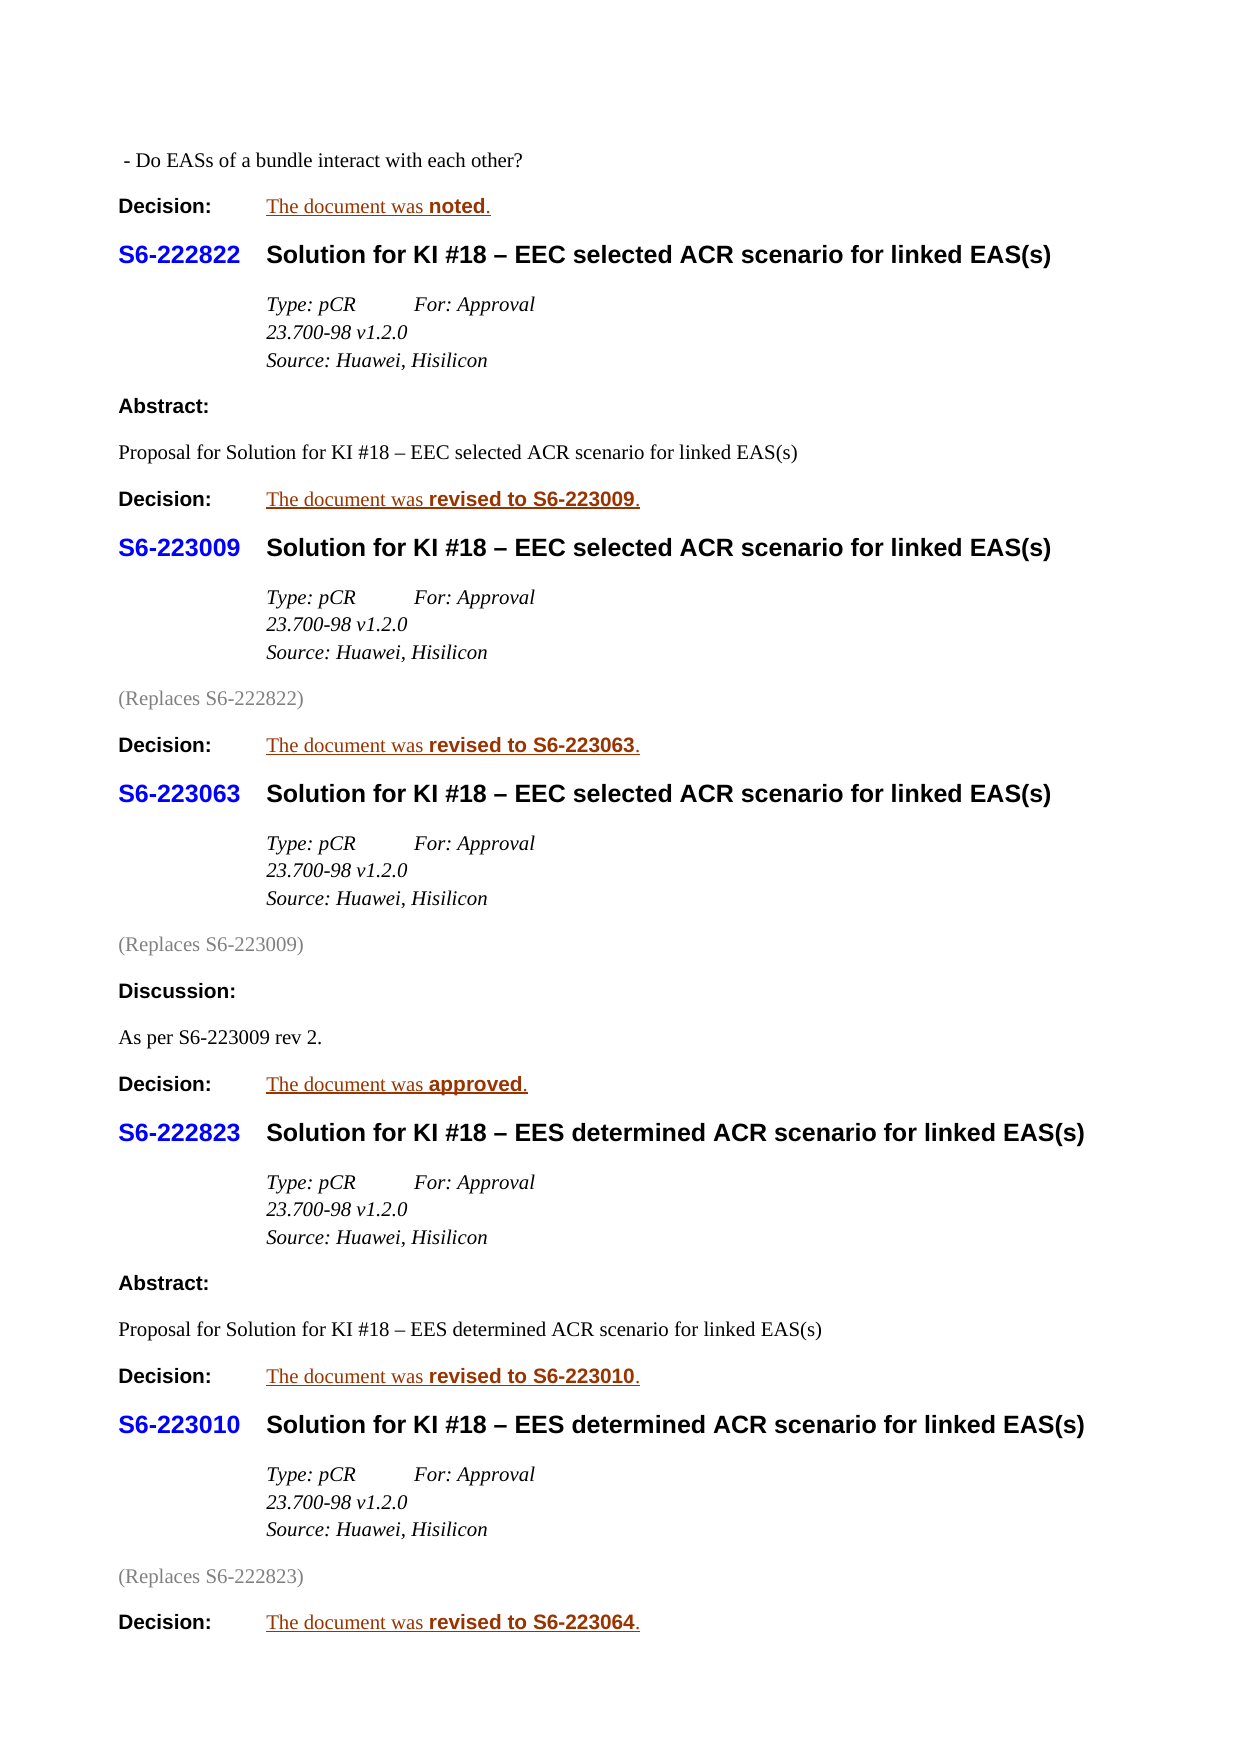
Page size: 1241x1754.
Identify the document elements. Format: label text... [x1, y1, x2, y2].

text Decision: The document was revised to S6-223010. [118, 1364, 1122, 1388]
text Discussion: [118, 979, 1122, 1003]
text Type: pCR For: Approval 23.700-98 v1.2.0 Source: Huawei, Hisilicon [118, 585, 1122, 664]
text S6-222823 Solution for KI #18 – EES determined ACR scenario for linked EAS(s) [118, 1118, 1122, 1147]
text - Do EASs of a bundle interact with each other? [118, 148, 1122, 172]
text S6-223063 Solution for KI #18 – EEC selected ACR scenario for linked EAS(s) [118, 779, 1122, 808]
text Abstract: [118, 394, 1122, 418]
text Decision: The document was revised to S6-223064. [118, 1610, 1122, 1634]
text Decision: The document was revised to S6-223063. [118, 733, 1122, 757]
text Type: pCR For: Approval 23.700-98 v1.2.0 Source: Huawei, Hisilicon [118, 831, 1122, 910]
text S6-223009 Solution for KI #18 – EEC selected ACR scenario for linked EAS(s) [118, 533, 1122, 562]
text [118, 1462, 1122, 1541]
text Type: pCR For: Approval 23.700-98 v1.2.0 Source: Huawei, Hisilicon [118, 1169, 1122, 1249]
text Decision: The document was approved. [118, 1071, 1122, 1096]
text Proposal for Solution for KI #18 – EEC selected ACR scenario for linked EAS(s) [118, 440, 1122, 464]
text Decision: The document was noted. [118, 194, 1122, 218]
text (Replaces S6-223009) [118, 932, 1122, 956]
text Proposal for Solution for KI #18 – EES determined ACR scenario for linked EAS(s) [118, 1317, 1122, 1341]
text Abstract: [118, 1271, 1122, 1295]
text S6-222822 Solution for KI #18 – EEC selected ACR scenario for linked EAS(s) [118, 241, 1122, 269]
text (Replaces S6-222823) [118, 1563, 1122, 1588]
text (Replaces S6-222822) [118, 686, 1122, 710]
text Type: pCR For: Approval 23.700-98 v1.2.0 Source: Huawei, Hisilicon [118, 292, 1122, 372]
text S6-223010 Solution for KI #18 – EES determined ACR scenario for linked EAS(s) [118, 1410, 1122, 1439]
text As per S6-223009 rev 2. [118, 1025, 1122, 1049]
text Decision: The document was revised to S6-223009. [118, 486, 1122, 511]
